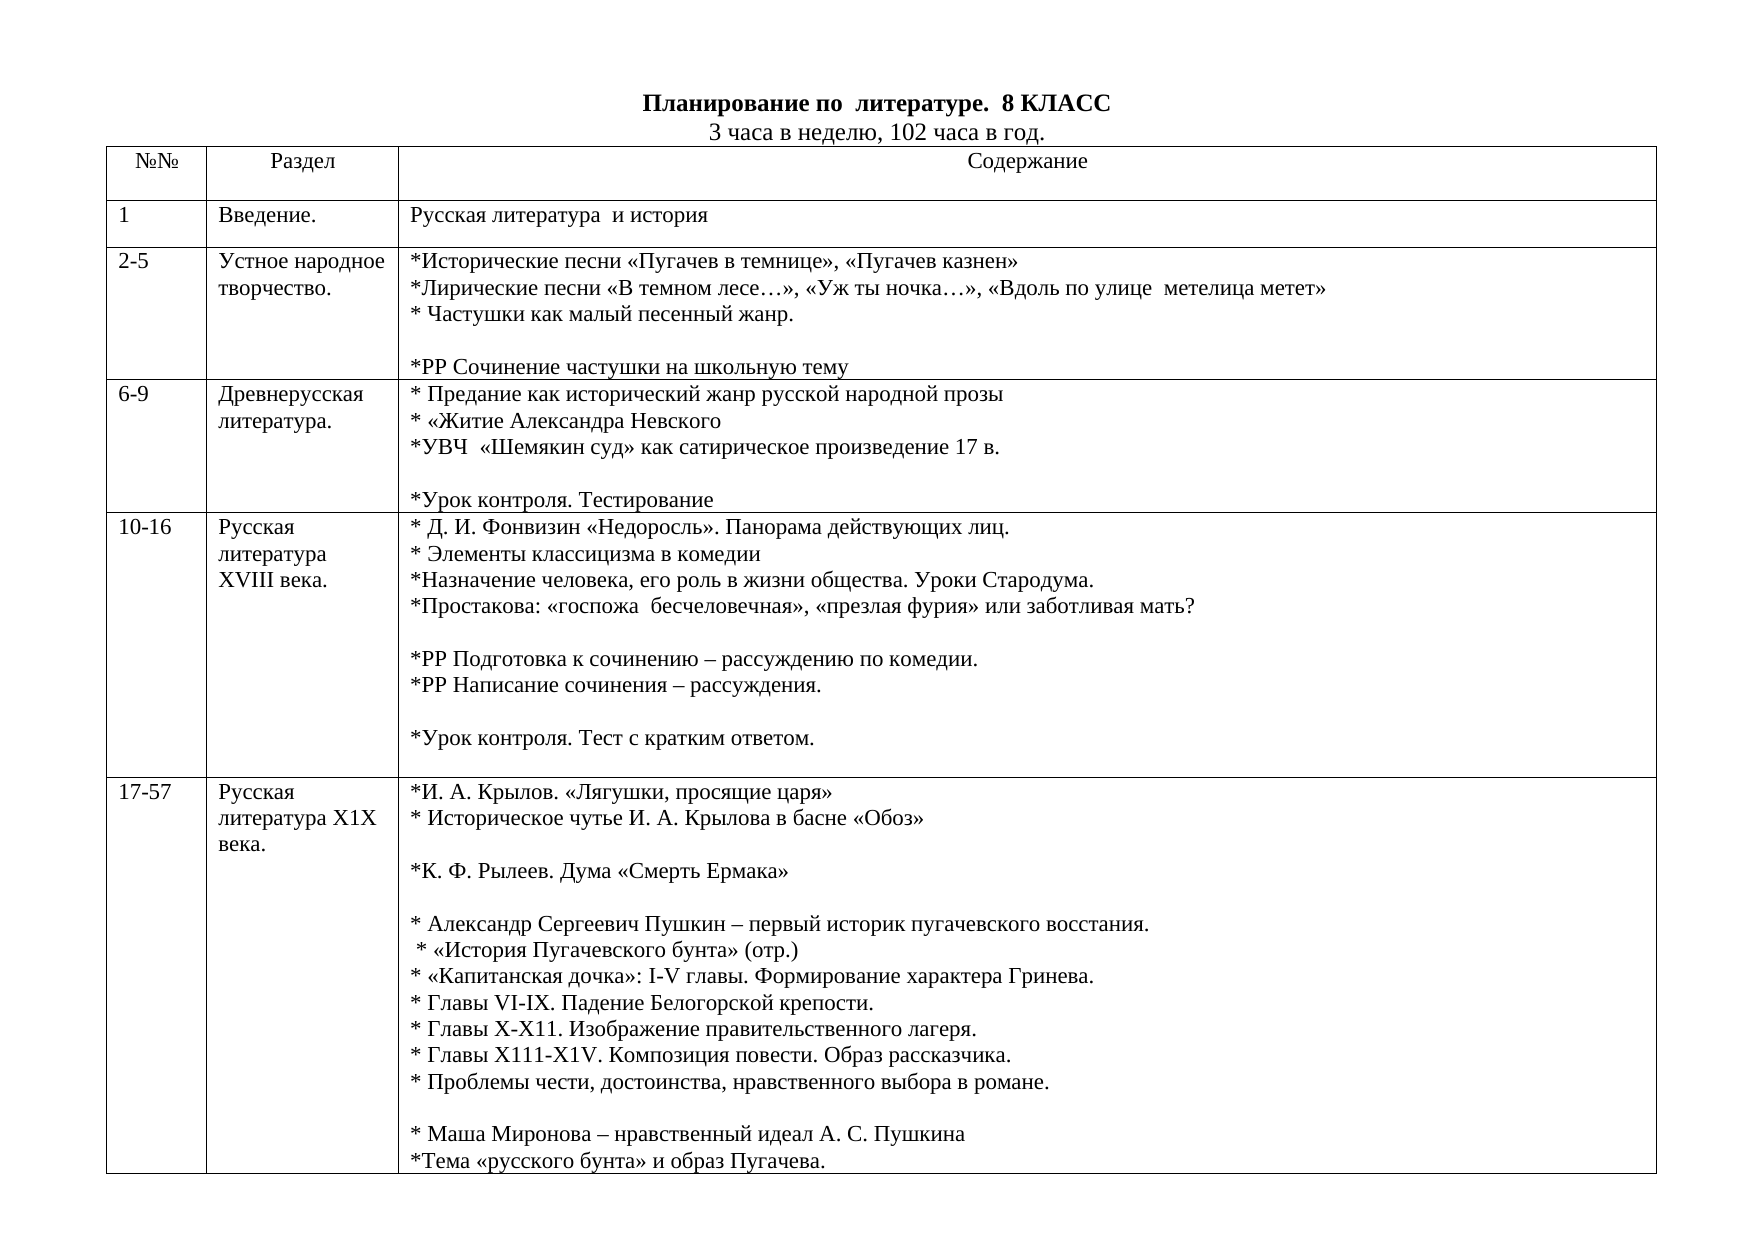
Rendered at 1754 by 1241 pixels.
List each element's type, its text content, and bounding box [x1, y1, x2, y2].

table_header Раздел [207, 147, 398, 200]
table_cell 17-57 [107, 778, 206, 1173]
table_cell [399, 778, 1656, 1173]
text Планирование по литературе. 8 КЛАСС [118, 88, 1636, 117]
table_cell *Исторические песни «Пугачев в темнице», «Пугачев казнен» *Лирические песни «В темном лесе…», «Уж ты ночка…», «Вдоль по улице метелица метет» * Частушки как малый песенный жанр. *РР Сочинение частушки на школьную тему [399, 248, 1656, 379]
table_cell * Предание как исторический жанр русской народной прозы * «Житие Александра Невского *УВЧ «Шемякин суд» как сатирическое произведение 17 в. *Урок контроля. Тестирование [399, 380, 1656, 512]
table_cell Русская литература и история [399, 201, 1656, 247]
table_cell Русская литература ХVIII века. [207, 513, 398, 777]
table_header Содержание [399, 147, 1656, 200]
table_cell 2-5 [107, 248, 206, 379]
table_cell 6-9 [107, 380, 206, 512]
table_cell Устное народное творчество. [207, 248, 398, 379]
table_cell * Д. И. Фонвизин «Недоросль». Панорама действующих лиц. * Элементы классицизма в комедии *Назначение человека, его роль в жизни общества. Уроки Стародума. *Простакова: «госпожа бесчеловечная», «презлая фурия» или заботливая мать? *РР Подготовка к сочинению – рассуждению по комедии. *РР Написание сочинения – рассуждения. *Урок контроля. Тест с кратким ответом. [399, 513, 1656, 777]
table_header №№ [107, 147, 206, 200]
text 3 часа в неделю, 102 часа в год. [118, 117, 1636, 146]
table_cell 1 [107, 201, 206, 247]
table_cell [207, 778, 398, 1173]
table_cell 10-16 [107, 513, 206, 777]
table_cell Введение. [207, 201, 398, 247]
table_cell Древнерусская литература. [207, 380, 398, 512]
